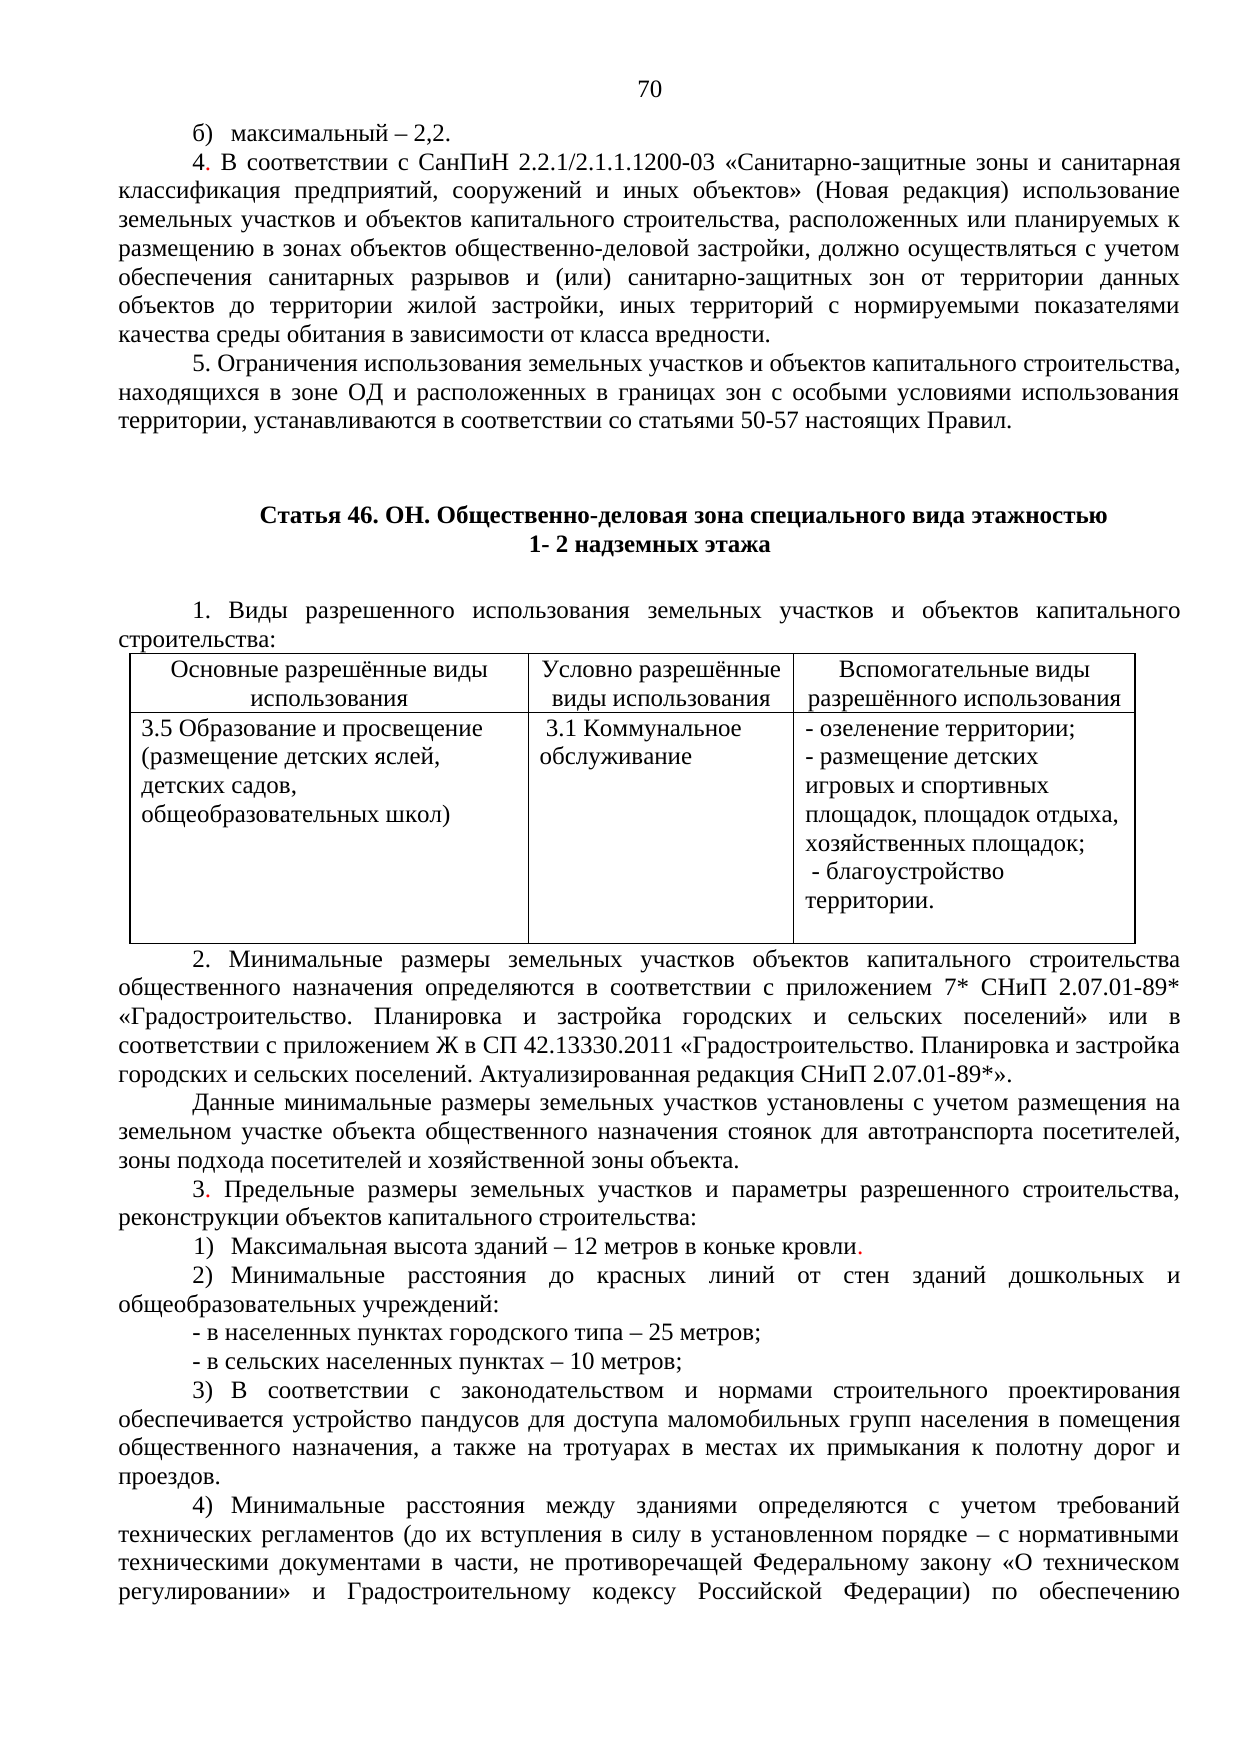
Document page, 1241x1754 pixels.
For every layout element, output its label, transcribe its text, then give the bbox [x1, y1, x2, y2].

text 3. Предельные размеры земельных участков и параметры разрешенного строительства, реконструкции объектов капитального строительства: [118, 1174, 1181, 1231]
table_cell - озеленение территории; - размещение детских игровых и спортивных площадок, площадок отдыха, хозяйственных площадок; - благоустройство территории. [794, 713, 1134, 943]
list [118, 1490, 1181, 1605]
list максимальный – 2,2. [118, 118, 1181, 147]
list Максимальная высота зданий – 12 метров в коньке кровли. [193, 1231, 1181, 1260]
text 5. Ограничения использования земельных участков и объектов капитального строительства, находящихся в зоне ОД и расположенных в границах зон с особыми условиями использования территории, устанавливаются в соответствии со статьями 50-57 настоящих Правил. [118, 348, 1181, 434]
table_header Основные разрешённые виды использования [131, 654, 528, 712]
table_header Вспомогательные виды разрешённого использования [794, 654, 1134, 712]
text 1. Виды разрешенного использования земельных участков и объектов капитального строительства: [118, 596, 1181, 653]
list Минимальные расстояния до красных линий от стен зданий дошкольных и общеобразовательных учреждений: [118, 1260, 1181, 1317]
table_cell 3.5 Образование и просвещение (размещение детских яслей, детских садов, общеобразовательных школ) [131, 713, 528, 943]
text Данные минимальные размеры земельных участков установлены с учетом размещения на земельном участке объекта общественного назначения стоянок для автотранспорта посетителей, зоны подхода посетителей и хозяйственной зоны объекта. [118, 1087, 1181, 1174]
text 4. В соответствии с СанПиН 2.2.1/2.1.1.1200-03 «Санитарно-защитные зоны и санитарная классификация предприятий, сооружений и иных объектов» (Новая редакция) использование земельных участков и объектов капитального строительства, расположенных или планируемых к размещению в зонах объектов общественно-деловой застройки, должно осуществляться с учетом обеспечения санитарных разрывов и (или) санитарно-защитных зон от территории данных объектов до территории жилой застройки, иных территорий с нормируемыми показателями качества среды обитания в зависимости от класса вредности. [118, 147, 1181, 348]
table_header Условно разрешённые виды использования [529, 654, 793, 712]
subtitle Статья 46. ОН. Общественно-деловая зона специального вида этажностью 1- 2 надземных этажа [118, 501, 1181, 589]
text - в населенных пунктах городского типа – [118, 1317, 1181, 1346]
text - в сельских населенных пунктах – [118, 1346, 1181, 1375]
text 2. Минимальные размеры земельных участков объектов капитального строительства общественного назначения определяются в соответствии с приложением 7* СНиП 2.07.01-89* «Градостроительство. Планировка и застройка городских и сельских поселений» или в соответствии с приложением Ж в СП 42.13330.2011 «Градостроительство. Планировка и застройка городских и сельских поселений. Актуализированная редакция СНиП 2.07.01-89*». [118, 944, 1181, 1087]
table_cell 3.1 Коммунальное обслуживание [529, 713, 793, 943]
list В соответствии с законодательством и нормами строительного проектирования обеспечивается устройство пандусов для доступа маломобильных групп населения в помещения общественного назначения, а также на тротуарах в местах их примыкания к полотну дорог и проездов. [118, 1375, 1181, 1490]
